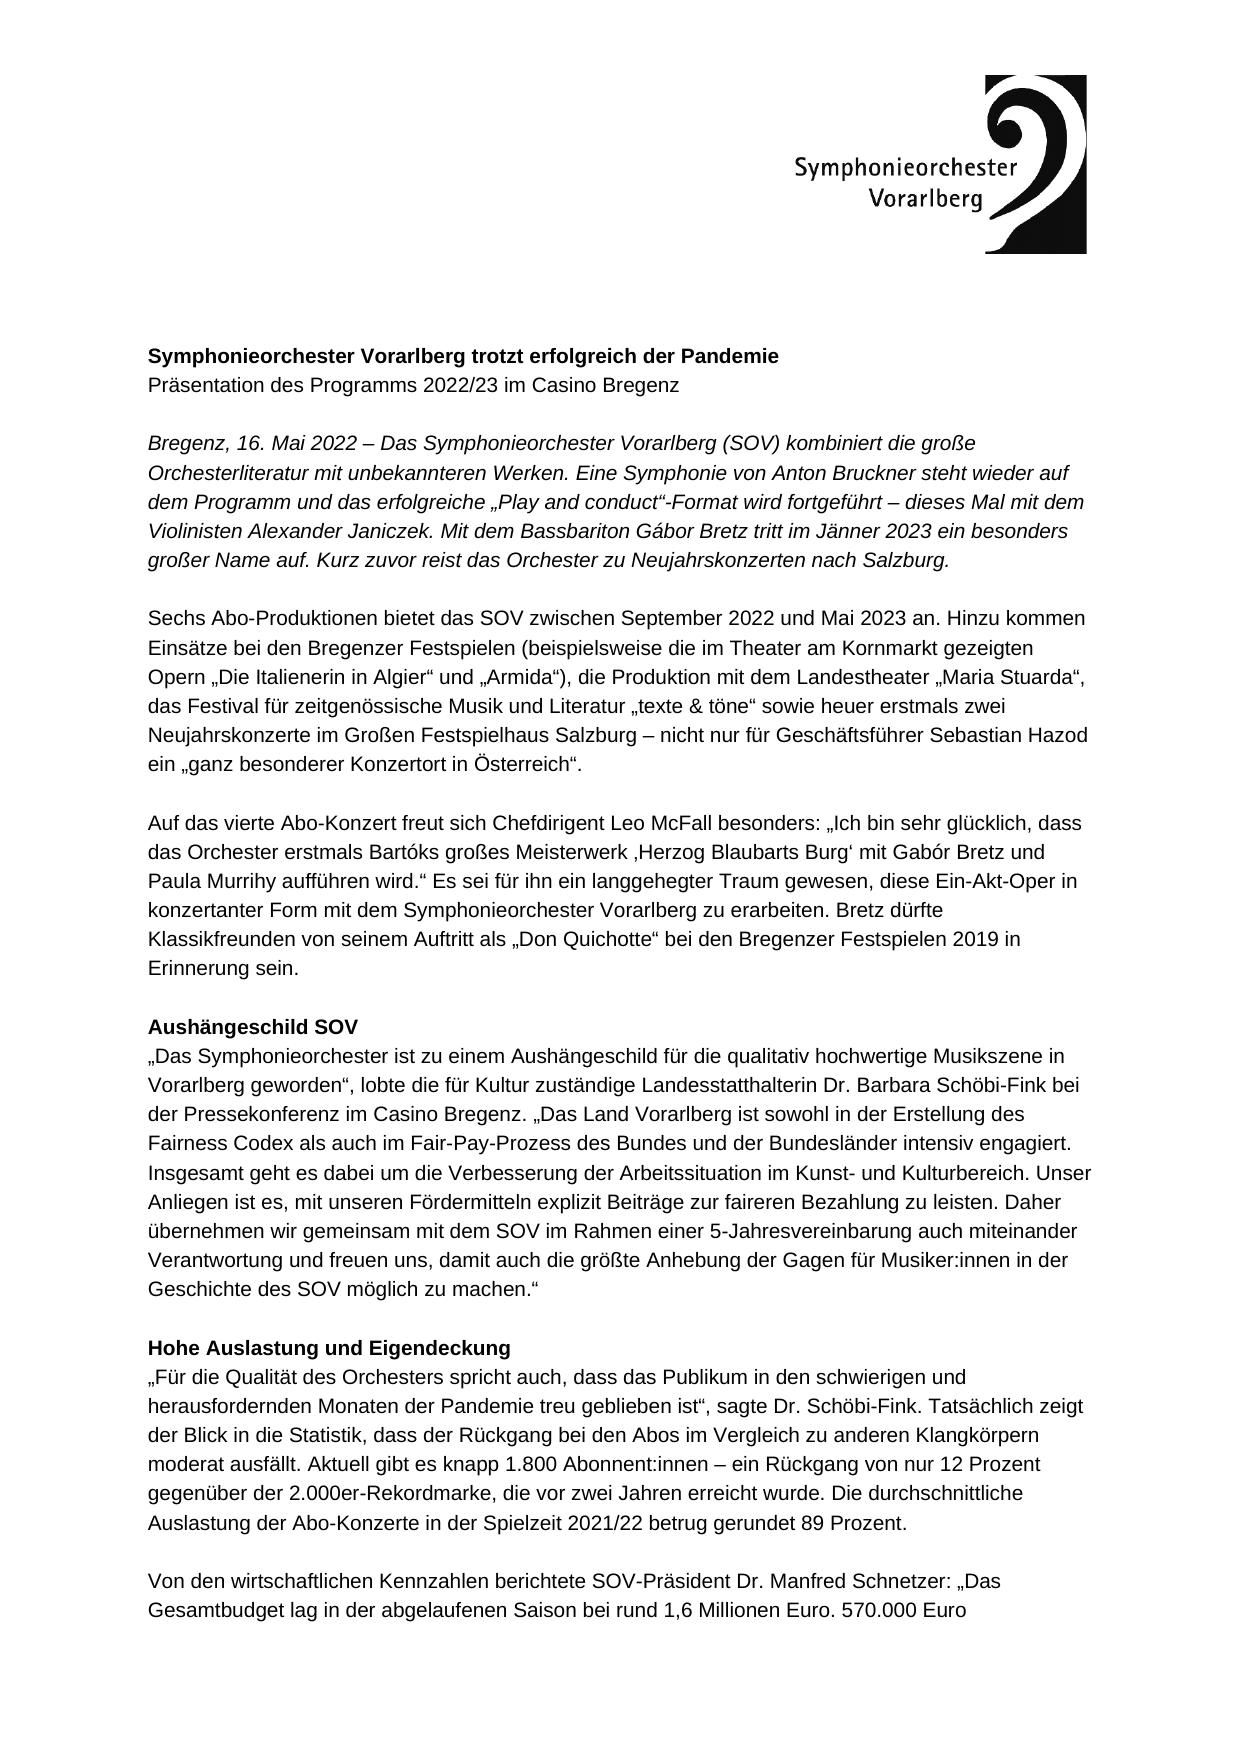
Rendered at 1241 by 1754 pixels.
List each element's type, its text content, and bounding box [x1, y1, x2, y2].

text „Für die Qualität des Orchesters spricht auch, dass das Publikum in den schwierigen und herausfordernden Monaten der Pandemie treu geblieben ist“, sagte Dr. Schöbi-Fink. Tatsächlich zeigt der Blick in die Statistik, dass der Rückgang bei den Abos im Vergleich zu anderen Klangkörpern moderat ausfällt. Aktuell gibt es knapp 1.800 Abonnent:innen – ein Rückgang von nur 12 Prozent gegenüber der 2.000er-Rekordmarke, die vor zwei Jahren erreicht wurde. Die durchschnittliche Auslastung der Abo-Konzerte in der Spielzeit 2021/22 betrug gerundet 89 Prozent. [148, 1359, 1093, 1534]
text Aushängeschild SOV „Das Symphonieorchester ist zu einem Aushängeschild für die qualitativ hochwertige Musikszene in Vorarlberg geworden“, lobte die für Kultur zuständige Landesstatthalterin Dr. Barbara Schöbi-Fink bei der Pressekonferenz im Casino Bregenz. „Das Land Vorarlberg ist sowohl in der Erstellung des Fairness Codex als auch im Fair-Pay-Prozess des Bundes und der Bundesländer intensiv engagiert. Insgesamt geht es dabei um die Verbesserung der Arbeitssituation im Kunst- und Kulturbereich. Unser Anliegen ist es, mit unseren Fördermitteln explizit Beiträge zur faireren Bezahlung zu leisten. Daher übernehmen wir gemeinsam mit dem SOV im Rahmen einer 5-Jahresvereinbarung auch miteinander Verantwortung und freuen uns, damit auch die größte Anhebung der Gagen für Musiker:innen in der Geschichte des SOV möglich zu machen.“ [148, 1009, 1093, 1301]
text Symphonieorchester Vorarlberg trotzt erfolgreich der Pandemie [148, 338, 1093, 368]
text Präsentation des Programms 2022/23 im Casino Bregenz [148, 368, 1093, 397]
text Sechs Abo-Produktionen bietet das SOV zwischen September 2022 und Mai 2023 an. Hinzu kommen Einsätze bei den Bregenzer Festspielen (beispielsweise die im Theater am Kornmarkt gezeigten Opern „Die Italienerin in Algier“ und „Armida“), die Produktion mit dem Landestheater „Maria Stuarda“, das Festival für zeitgenössische Musik und Literatur „texte & töne“ sowie heuer erstmals zwei Neujahrskonzerte im Großen Festspielhaus Salzburg – nicht nur für Geschäftsführer Sebastian Hazod ein „ganz besonderer Konzertort in Österreich“. [148, 601, 1093, 776]
picture [795, 75, 1087, 254]
text Hohe Auslastung und Eigendeckung [148, 1330, 1093, 1359]
text Auf das vierte Abo-Konzert freut sich Chefdirigent Leo McFall besonders: „Ich bin sehr glücklich, dass das Orchester erstmals Bartóks großes Meisterwerk ‚Herzog Blaubarts Burg‘ mit Gabór Bretz und Paula Murrihy aufführen wird.“ Es sei für ihn ein langgehegter Traum gewesen, diese Ein-Akt-Oper in konzertanter Form mit dem Symphonieorchester Vorarlberg zu erarbeiten. Bretz dürfte Klassikfreunden von seinem Auftritt als „Don Quichotte“ bei den Bregenzer Festspielen 2019 in Erinnerung sein. [148, 805, 1093, 980]
text Bregenz, 16. Mai 2022 – Das Symphonieorchester Vorarlberg (SOV) kombiniert die große Orchesterliteratur mit unbekannteren Werken. Eine Symphonie von Anton Bruckner steht wieder auf dem Programm und das erfolgreiche „Play and conduct“-Format wird fortgeführt – dieses Mal mit dem Violinisten Alexander Janiczek. Mit dem Bassbariton Gábor Bretz tritt im Jänner 2023 ein besonders großer Name auf. Kurz zuvor reist das Orchester zu Neujahrskonzerten nach Salzburg. [148, 426, 1093, 572]
